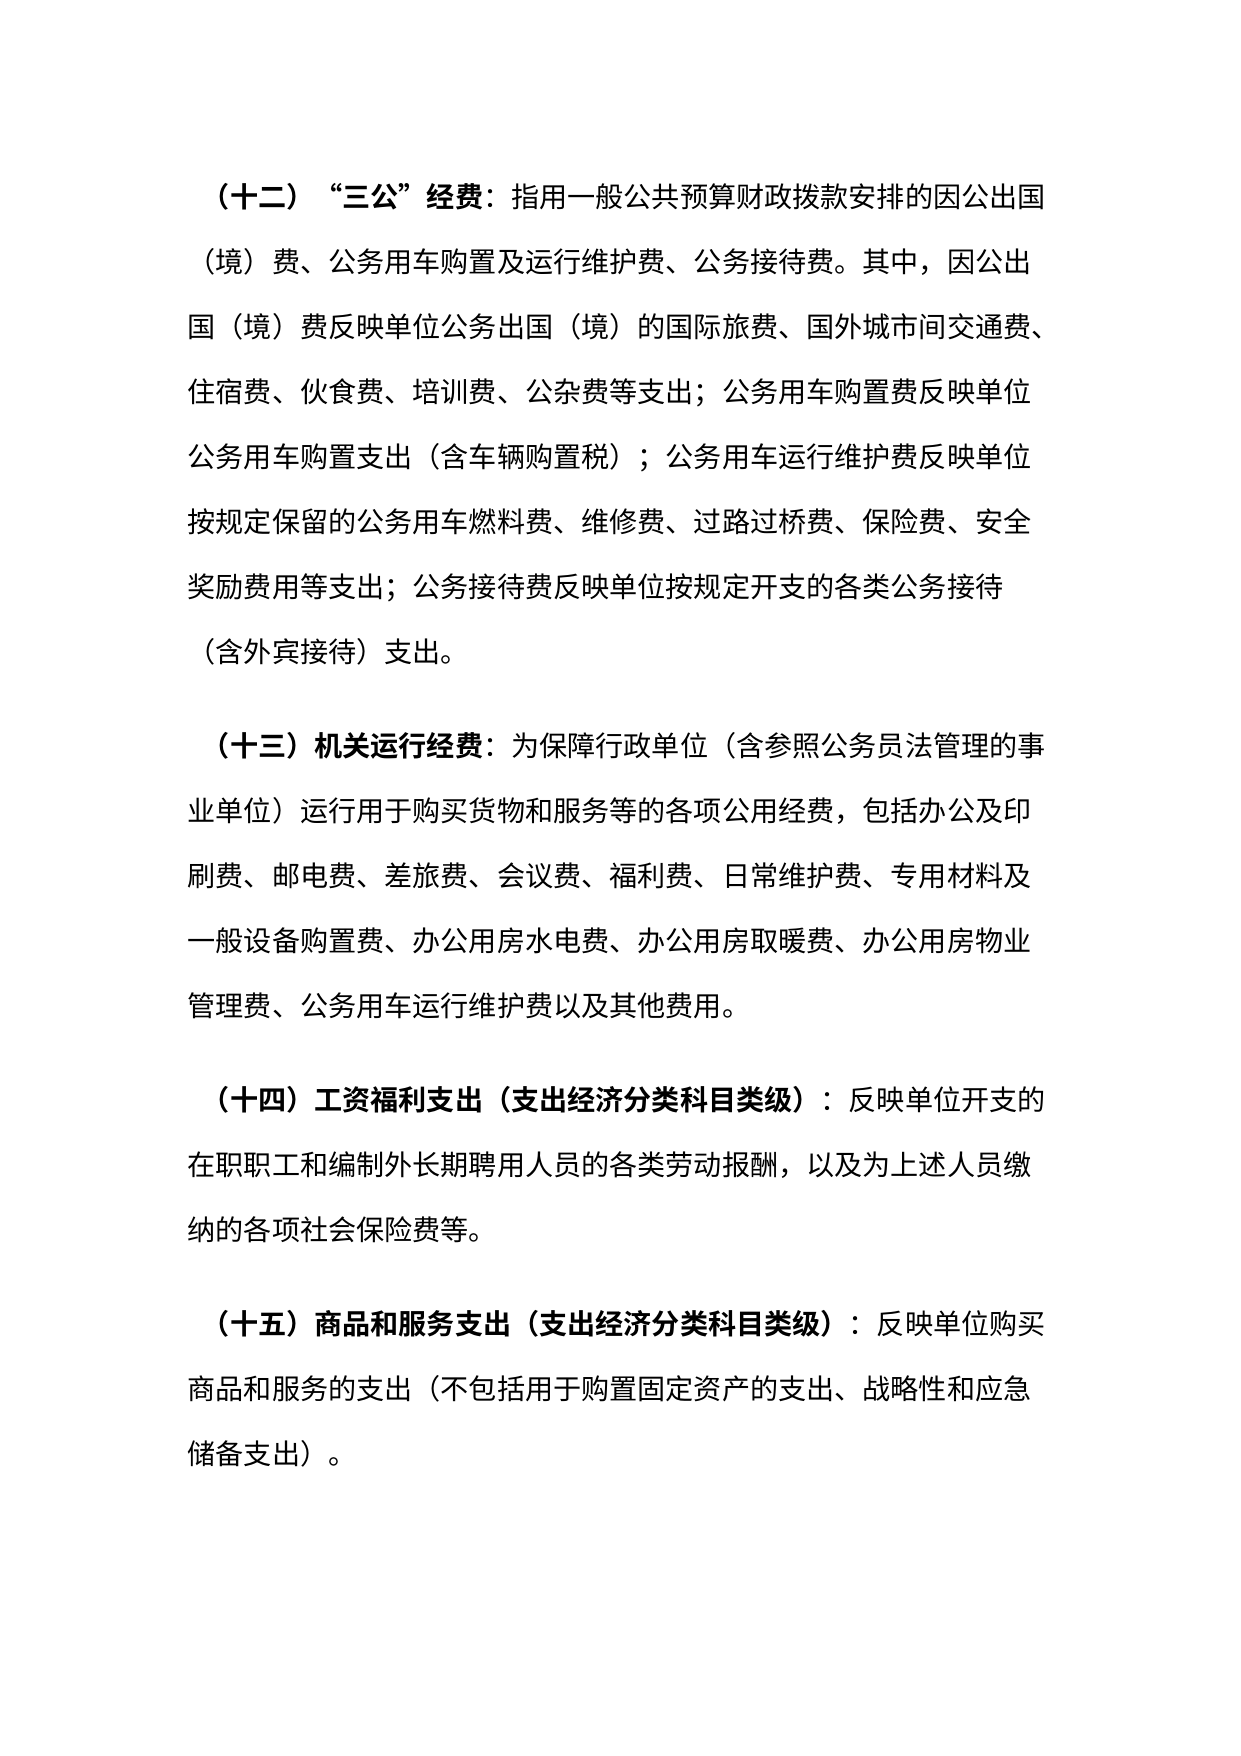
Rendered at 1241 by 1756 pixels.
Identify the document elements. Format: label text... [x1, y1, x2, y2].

text （十二）“三公”经费：指用一般公共预算财政拨款安排的因公出国（境）费、公务用车购置及运行维护费、公务接待费。其中，因公出国（境）费反映单位公务出国（境）的国际旅费、国外城市间交通费、住宿费、伙食费、培训费、公杂费等支出；公务用车购置费反映单位公务用车购置支出（含车辆购置税）；公务用车运行维护费反映单位按规定保留的公务用车燃料费、维修费、过路过桥费、保险费、安全奖励费用等支出；公务接待费反映单位按规定开支的各类公务接待（含外宾接待）支出。 [187, 163, 1053, 683]
text （十五）商品和服务支出（支出经济分类科目类级）：反映单位购买商品和服务的支出（不包括用于购置固定资产的支出、战略性和应急储备支出）。 [187, 1290, 1053, 1485]
text （十四）工资福利支出（支出经济分类科目类级）：反映单位开支的在职职工和编制外长期聘用人员的各类劳动报酬，以及为上述人员缴纳的各项社会保险费等。 [187, 1066, 1053, 1261]
text （十三）机关运行经费：为保障行政单位（含参照公务员法管理的事业单位）运行用于购买货物和服务等的各项公用经费，包括办公及印刷费、邮电费、差旅费、会议费、福利费、日常维护费、专用材料及一般设备购置费、办公用房水电费、办公用房取暖费、办公用房物业管理费、公务用车运行维护费以及其他费用。 [187, 712, 1053, 1037]
